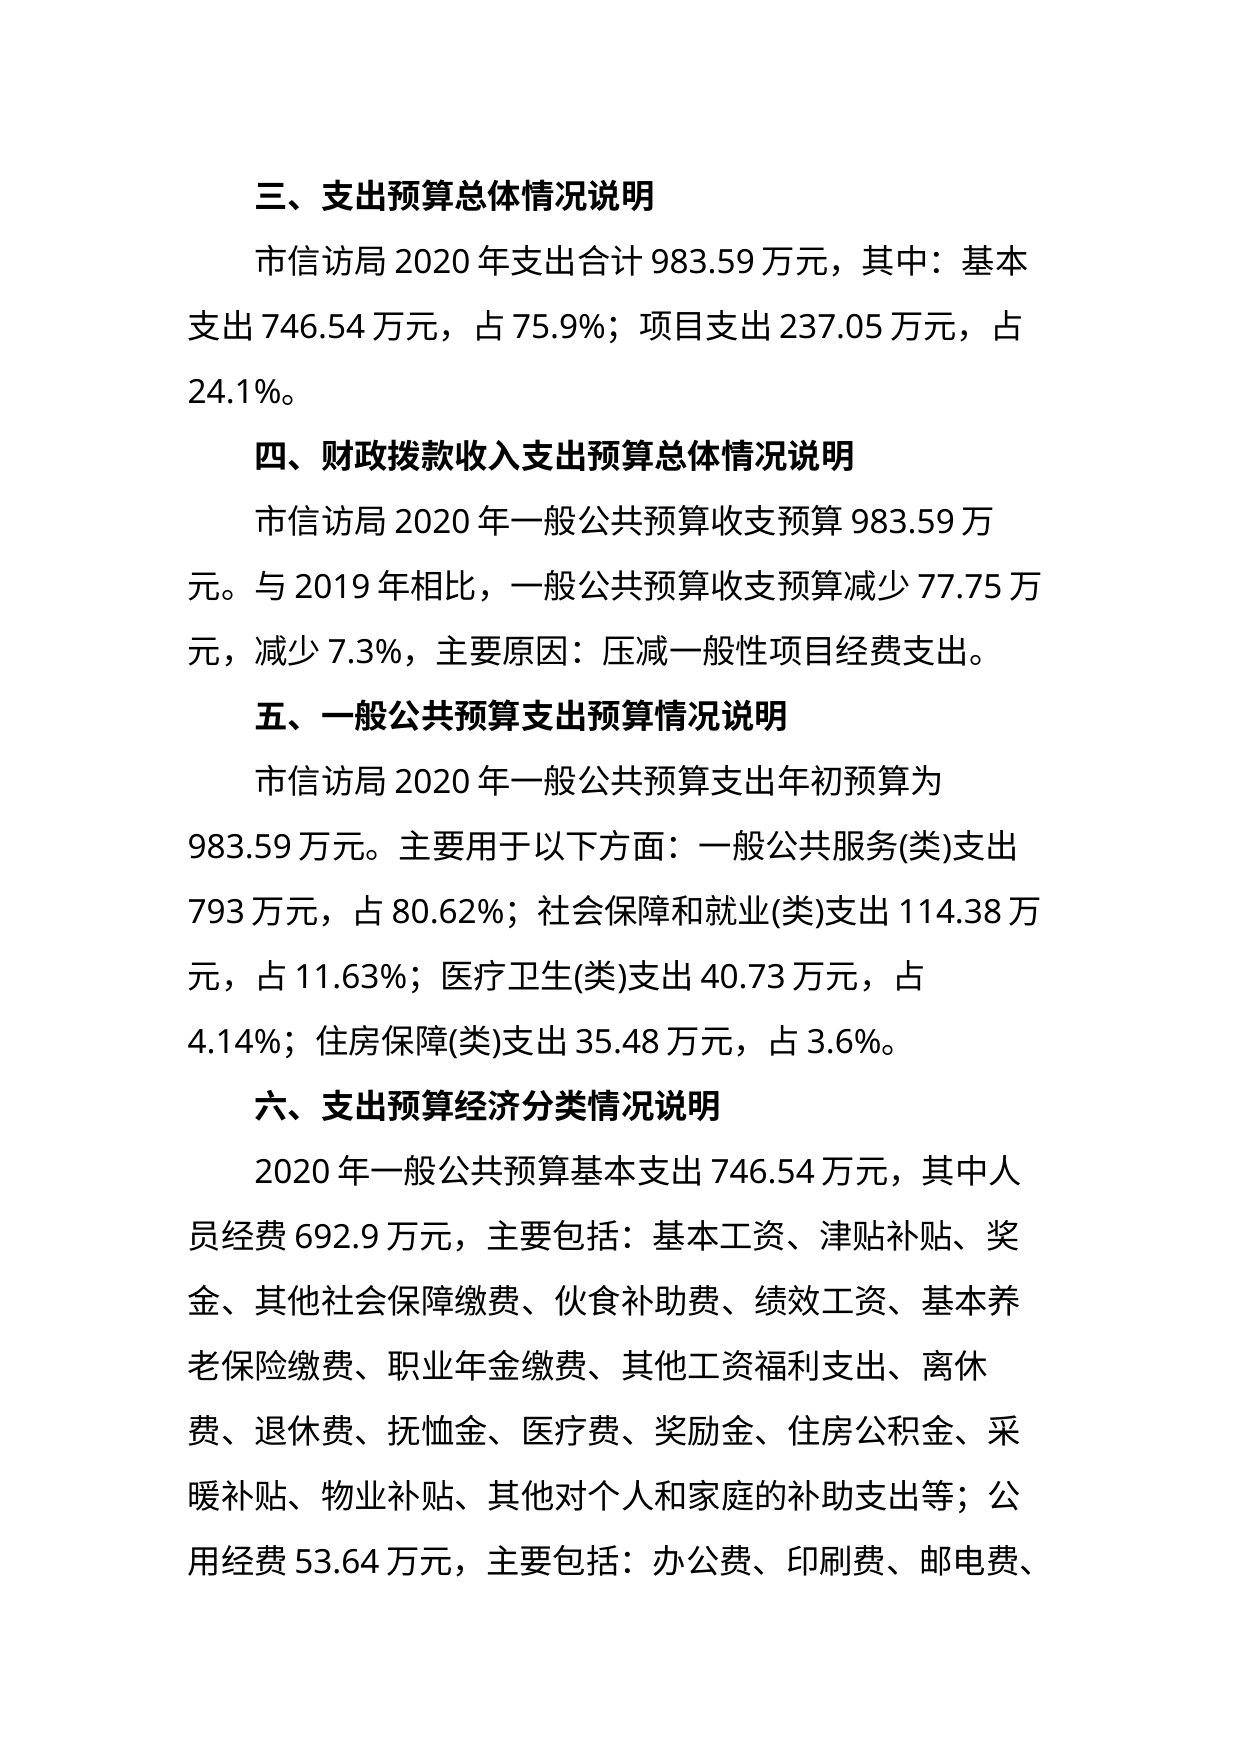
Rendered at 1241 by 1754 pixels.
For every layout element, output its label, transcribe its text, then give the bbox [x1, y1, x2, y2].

text 五、一般公共预算支出预算情况说明 [187, 682, 1053, 747]
text 六、支出预算经济分类情况说明 [187, 1072, 1053, 1137]
text 市信访局2020年支出合计983.59万元，其中：基本支出746.54万元，占75.9%；项目支出237.05万元，占24.1%。 [187, 227, 1053, 422]
text 市信访局2020年一般公共预算支出年初预算为983.59万元。主要用于以下方面：一般公共服务(类)支出793万元，占80.62%；社会保障和就业(类)支出114.38万元，占11.63%；医疗卫生(类)支出40.73万元，占4.14%；住房保障(类)支出35.48万元，占3.6%。 [187, 747, 1053, 1072]
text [187, 1137, 1053, 1592]
text 四、财政拨款收入支出预算总体情况说明 [187, 422, 1053, 487]
text 三、支出预算总体情况说明 [187, 162, 1053, 227]
text 市信访局2020年一般公共预算收支预算983.59万元。与2019年相比，一般公共预算收支预算减少77.75万元，减少7.3%，主要原因：压减一般性项目经费支出。 [187, 487, 1053, 682]
